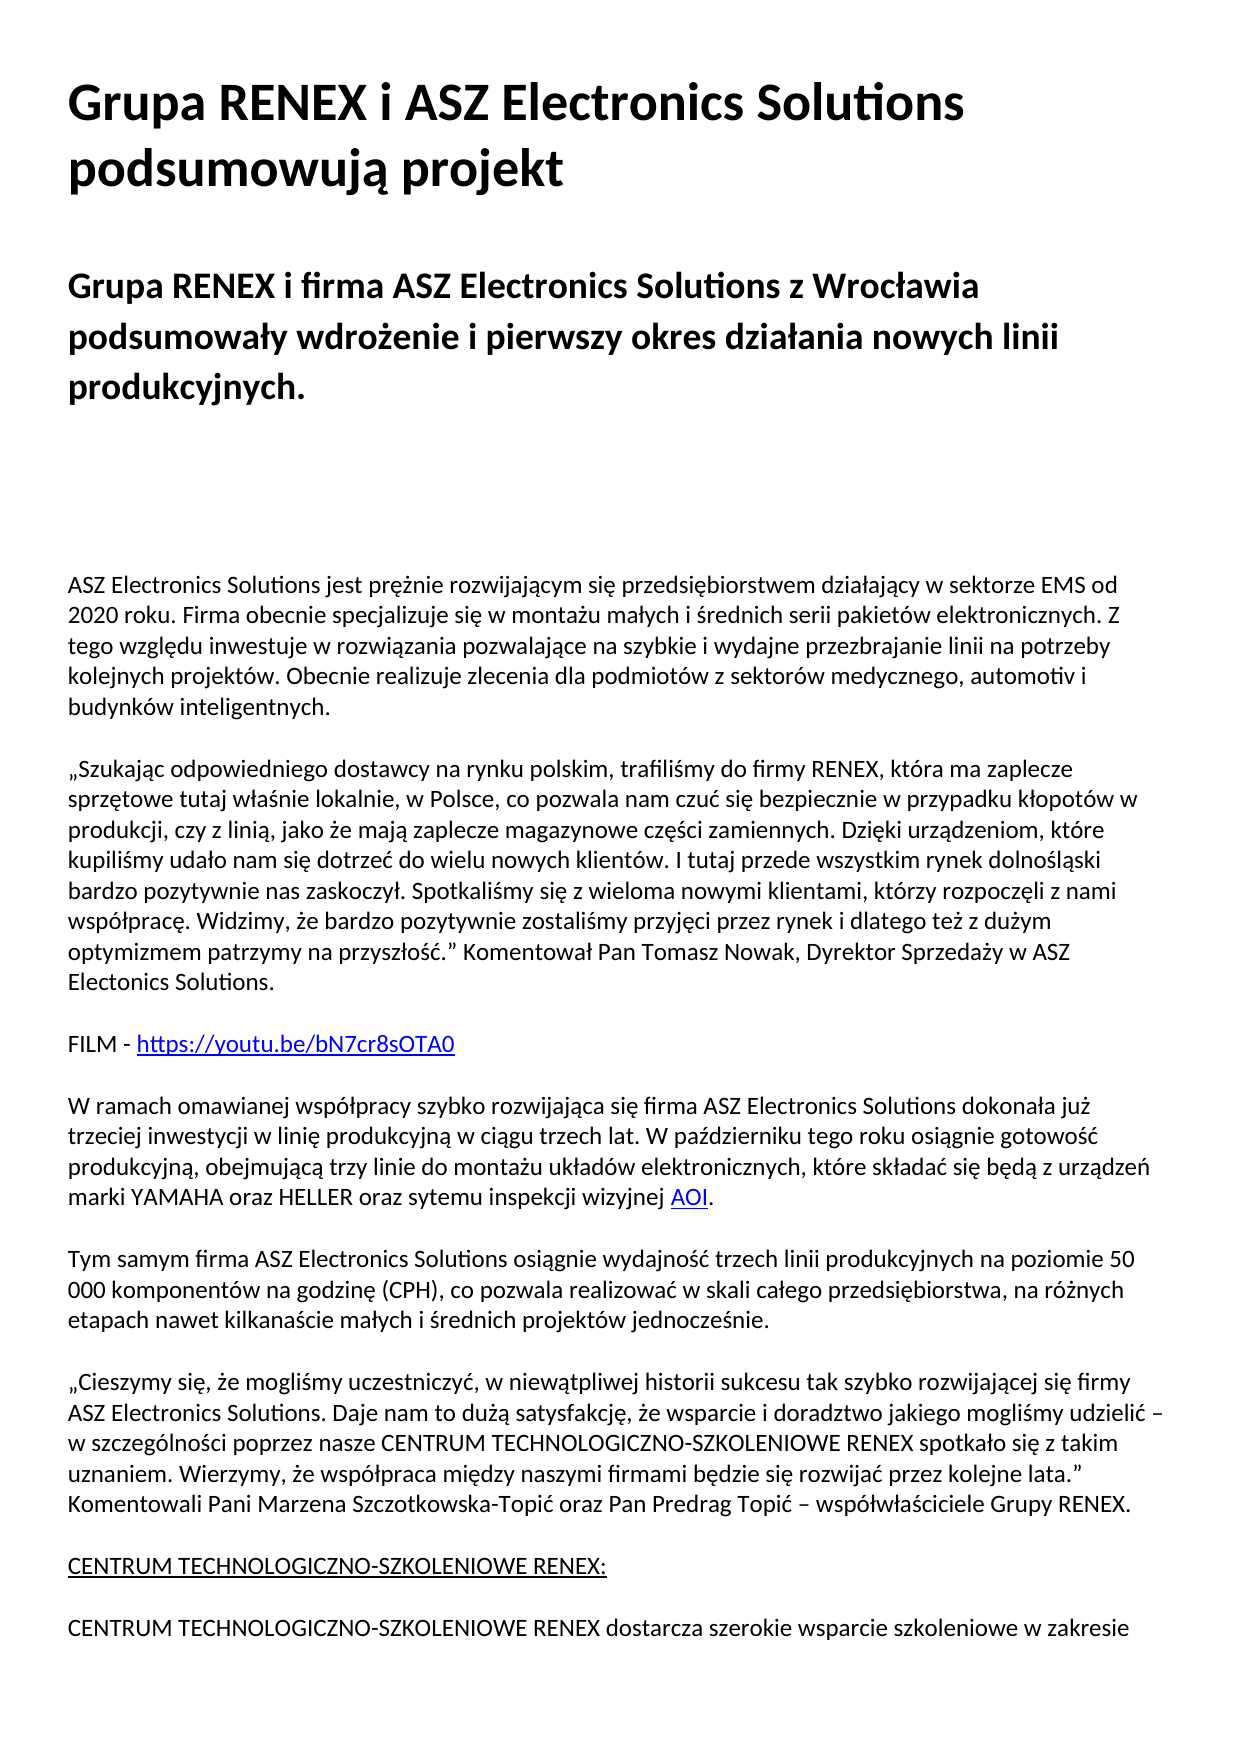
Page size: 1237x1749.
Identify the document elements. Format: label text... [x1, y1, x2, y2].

text Grupa RENEX i firma ASZ Electronics Solutions z Wrocławia podsumowały wdrożenie i pierwszy okres działania nowych linii produkcyjnych. [68, 262, 1169, 409]
text „Cieszymy się, że mogliśmy uczestniczyć, w niewątpliwej historii sukcesu tak szybko rozwijającej się firmy ASZ Electronics Solutions. Daje nam to dużą satysfakcję, że wsparcie i doradztwo jakiego mogliśmy udzielić – w szczególności poprzez nasze CENTRUM TECHNOLOGICZNO-SZKOLENIOWE RENEX spotkało się z takim uznaniem. Wierzymy, że współpraca między naszymi firmami będzie się rozwijać przez kolejne lata.” Komentowali Pani Marzena Szczotkowska-Topić oraz Pan Predrag Topić – współwłaściciele Grupy RENEX. [68, 1366, 1169, 1519]
text FILM - https://youtu.be/bN7cr8sOTA0 [68, 1028, 1169, 1059]
text Tym samym firma ASZ Electronics Solutions osiągnie wydajność trzech linii produkcyjnych na poziomie 50 000 komponentów na godzinę (CPH), co pozwala realizować w skali całego przedsiębiorstwa, na różnych etapach nawet kilkanaście małych i średnich projektów jednocześnie. [68, 1243, 1169, 1335]
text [68, 1612, 1169, 1642]
text Grupa RENEX i ASZ Electronics Solutions podsumowują projekt [68, 68, 1169, 200]
text ASZ Electronics Solutions jest prężnie rozwijającym się przedsiębiorstwem działający w sektorze EMS od 2020 roku. Firma obecnie specjalizuje się w montażu małych i średnich serii pakietów elektronicznych. Z tego względu inwestuje w rozwiązania pozwalające na szybkie i wydajne przezbrajanie linii na potrzeby kolejnych projektów. Obecnie realizuje zlecenia dla podmiotów z sektorów medycznego, automotiv i budynków inteligentnych. [68, 569, 1169, 722]
text CENTRUM TECHNOLOGICZNO-SZKOLENIOWE RENEX: [68, 1550, 1169, 1581]
text „Szukając odpowiedniego dostawcy na rynku polskim, trafiliśmy do firmy RENEX, która ma zaplecze sprzętowe tutaj właśnie lokalnie, w Polsce, co pozwala nam czuć się bezpiecznie w przypadku kłopotów w produkcji, czy z linią, jako że mają zaplecze magazynowe części zamiennych. Dzięki urządzeniom, które kupiliśmy udało nam się dotrzeć do wielu nowych klientów. I tutaj przede wszystkim rynek dolnośląski bardzo pozytywnie nas zaskoczył. Spotkaliśmy się z wieloma nowymi klientami, którzy rozpoczęli z nami współpracę. Widzimy, że bardzo pozytywnie zostaliśmy przyjęci przez rynek i dlatego też z dużym optymizmem patrzymy na przyszłość.” Komentował Pan Tomasz Nowak, Dyrektor Sprzedaży w ASZ Electonics Solutions. [68, 753, 1169, 997]
text W ramach omawianej współpracy szybko rozwijająca się firma ASZ Electronics Solutions dokonała już trzeciej inwestycji w linię produkcyjną w ciągu trzech lat. W październiku tego roku osiągnie gotowość produkcyjną, obejmującą trzy linie do montażu układów elektronicznych, które składać się będą z urządzeń marki YAMAHA oraz HELLER oraz sytemu inspekcji wizyjnej AOI. [68, 1090, 1169, 1212]
